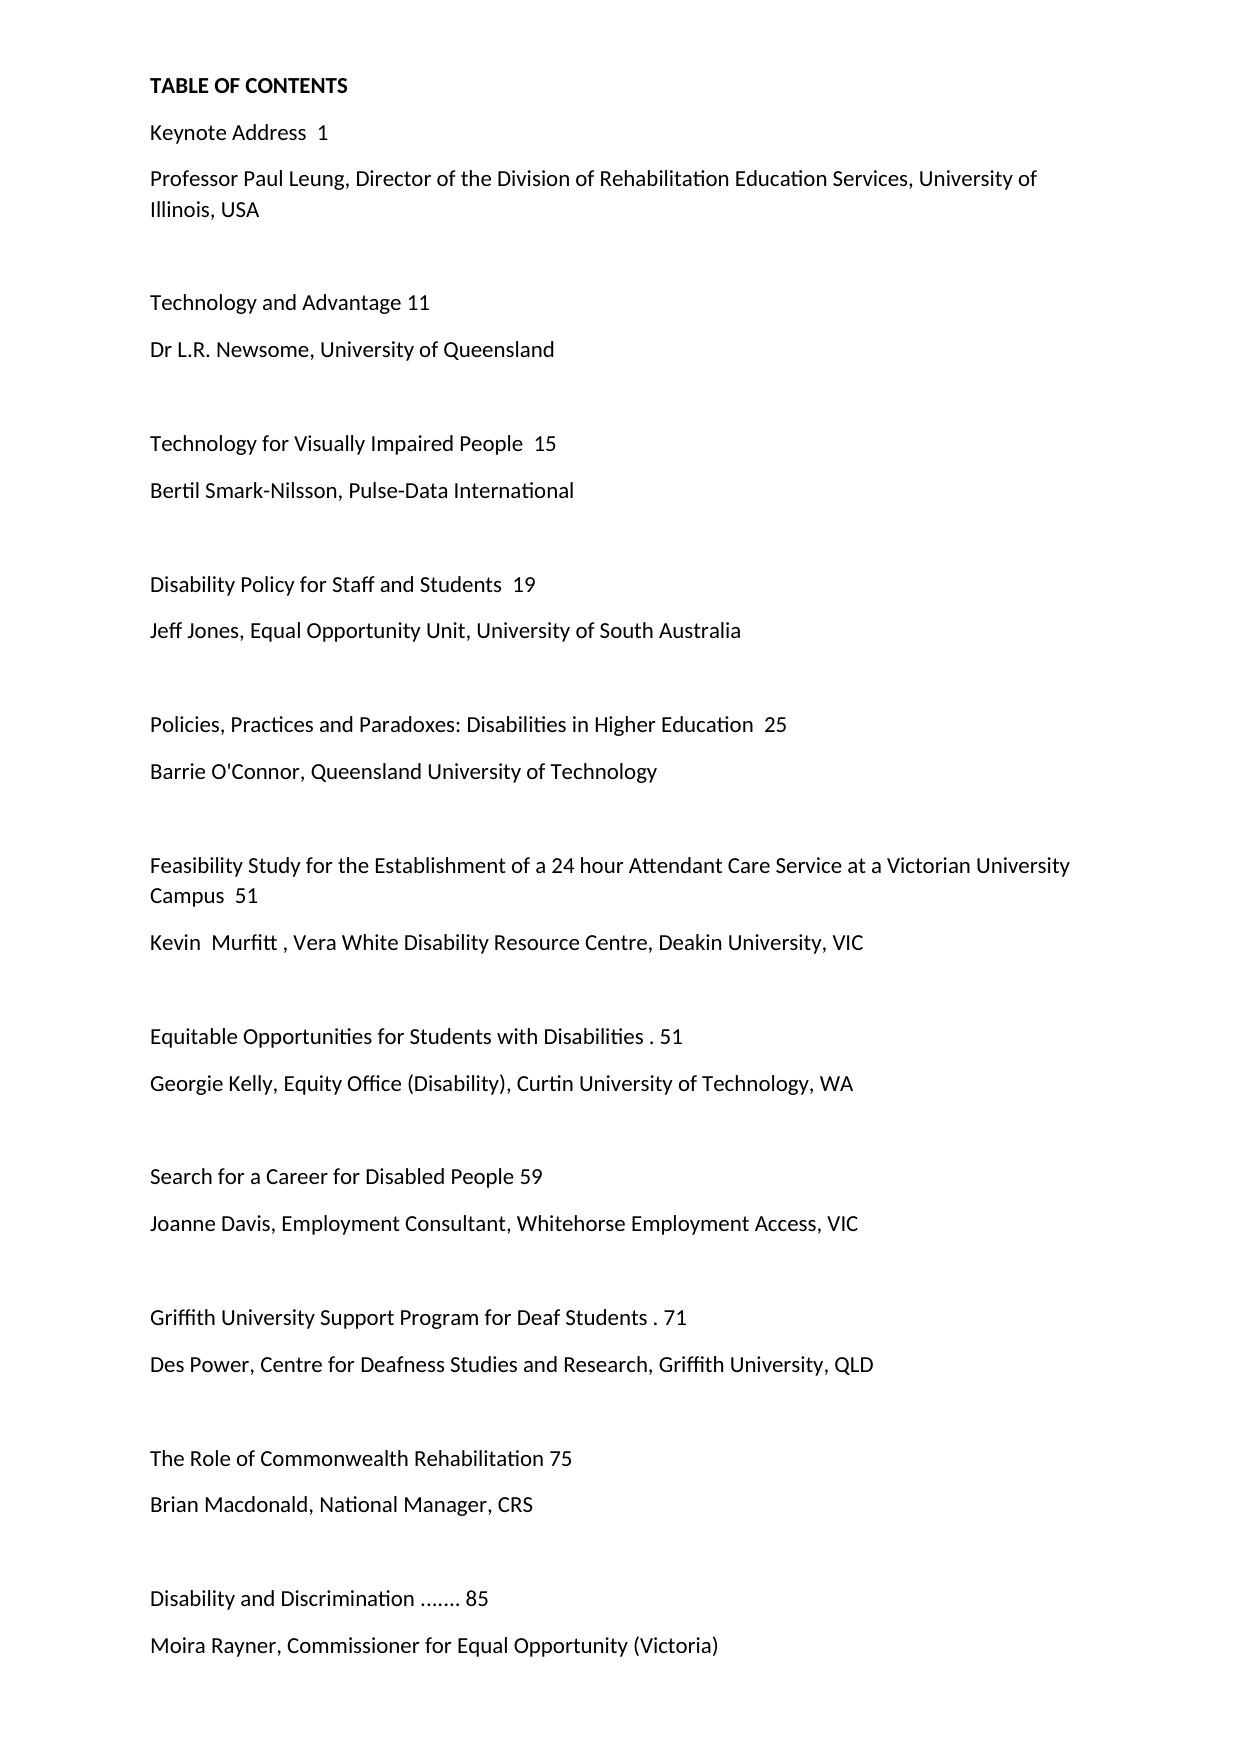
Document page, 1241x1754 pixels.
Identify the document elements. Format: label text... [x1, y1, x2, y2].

text Technology for Visually Impaired People 15 [150, 429, 1090, 457]
text Griffith University Support Program for Deaf Students . 71 [150, 1303, 1090, 1331]
text Bertil Smark-Nilsson, Pulse-Data International [150, 476, 1090, 504]
text TABLE OF CONTENTS [150, 71, 1090, 99]
text Barrie O'Connor, Queensland University of Technology [150, 757, 1090, 785]
text Dr L.R. Newsome, University of Queensland [150, 335, 1090, 363]
text Technology and Advantage 11 [150, 288, 1090, 317]
text Brian Macdonald, National Manager, CRS [150, 1491, 1090, 1519]
text Policies, Practices and Paradoxes: Disabilities in Higher Education 25 [150, 710, 1090, 738]
text Professor Paul Leung, Director of the Division of Rehabilitation Education Services, University of Illinois, USA [150, 164, 1090, 223]
text Jeff Jones, Equal Opportunity Unit, University of South Australia [150, 617, 1090, 645]
text Kevin Murfitt , Vera White Disability Resource Centre, Deakin University, VIC [150, 928, 1090, 956]
text Keynote Address 1 [150, 118, 1090, 146]
text Search for a Career for Disabled People 59 [150, 1162, 1090, 1191]
text Disability Policy for Staff and Students 19 [150, 570, 1090, 598]
text Equitable Opportunities for Students with Disabilities . 51 [150, 1022, 1090, 1050]
text Moira Rayner, Commissioner for Equal Opportunity (Victoria) [150, 1631, 1090, 1659]
text Disability and Discrimination ....... 85 [150, 1584, 1090, 1612]
text Georgie Kelly, Equity Office (Disability), Curtin University of Technology, WA [150, 1069, 1090, 1097]
text Joanne Davis, Employment Consultant, Whitehorse Employment Access, VIC [150, 1209, 1090, 1237]
text Des Power, Centre for Deafness Studies and Research, Griffith University, QLD [150, 1350, 1090, 1378]
text The Role of Commonwealth Rehabilitation 75 [150, 1444, 1090, 1472]
text Feasibility Study for the Establishment of a 24 hour Attendant Care Service at a Victorian University Campus 51 [150, 851, 1090, 909]
